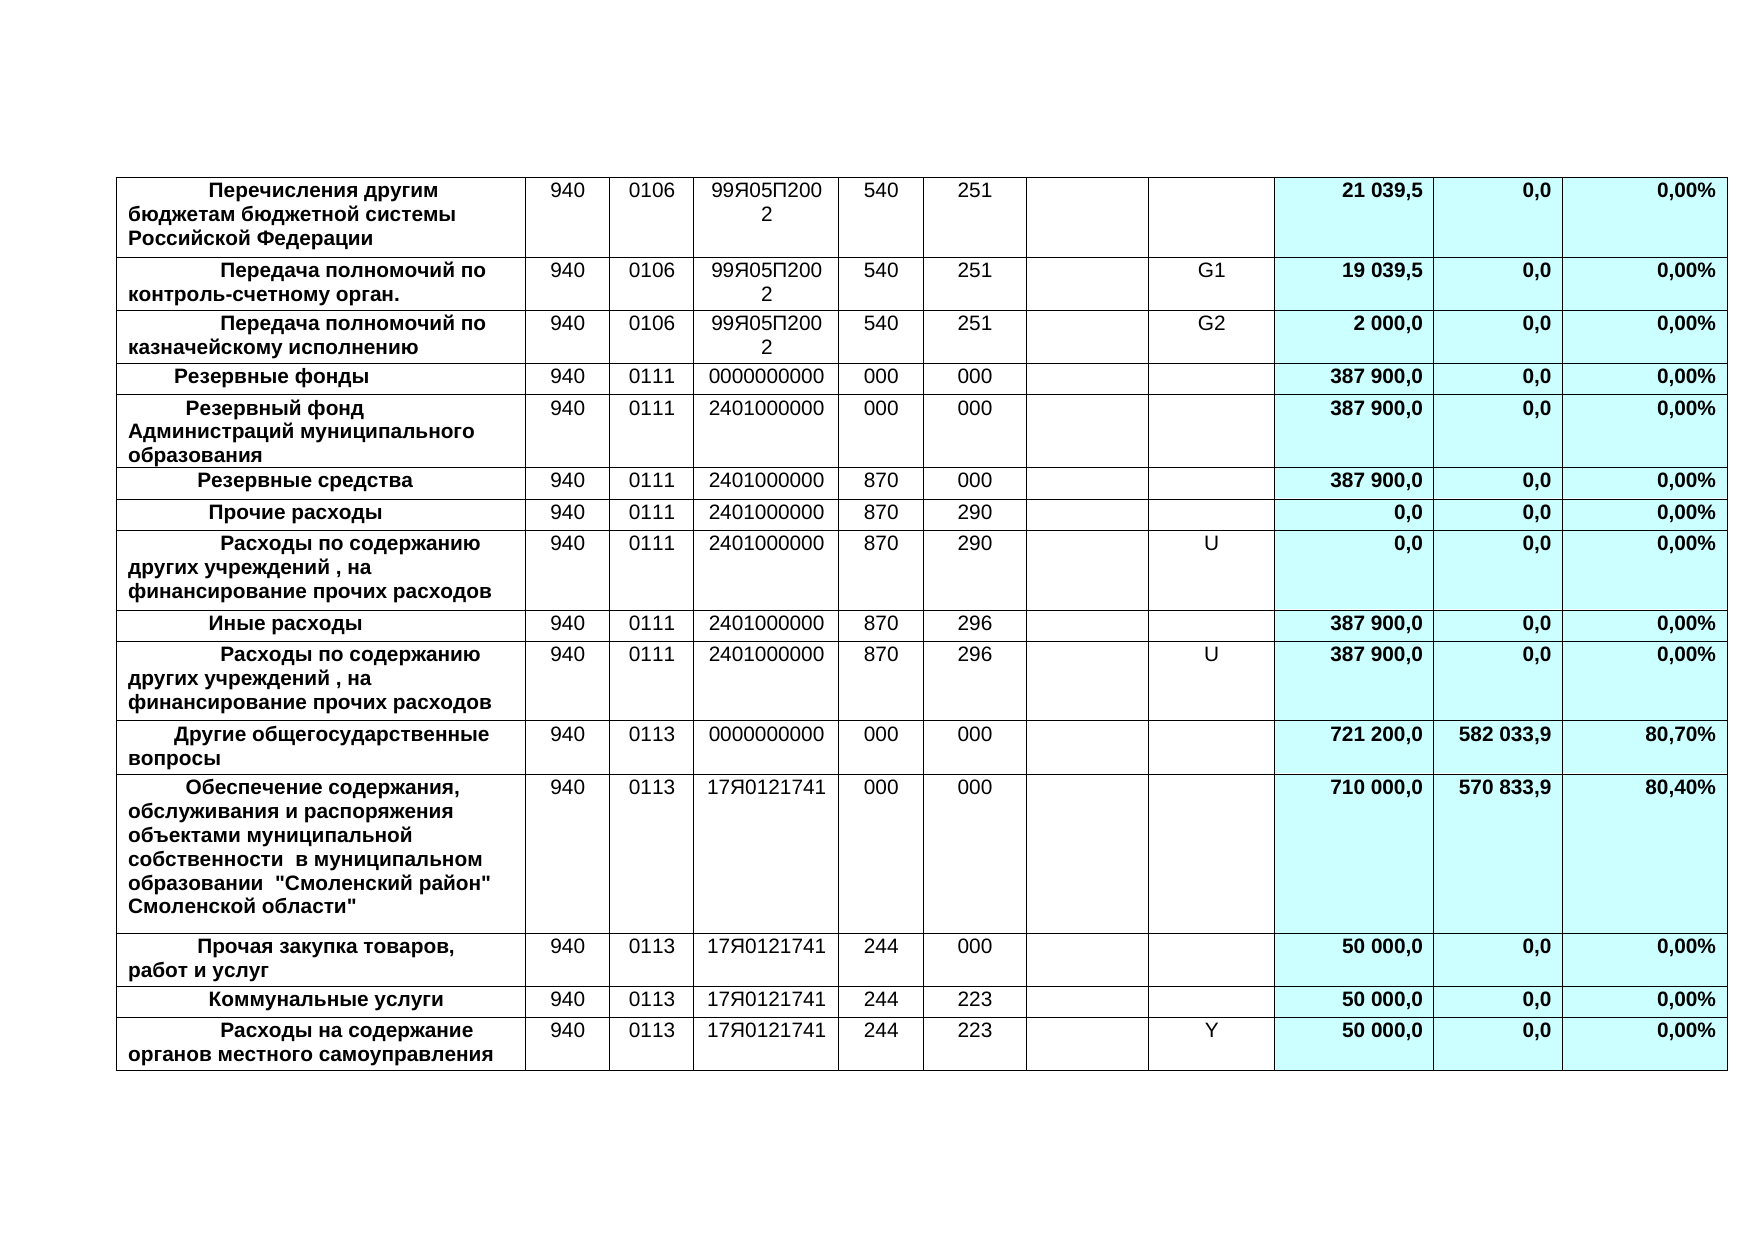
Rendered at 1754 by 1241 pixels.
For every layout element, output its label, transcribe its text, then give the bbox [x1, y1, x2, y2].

table_cell 000 [924, 364, 1026, 394]
table_cell 940 [526, 468, 609, 498]
table_cell 50 000,0 [1275, 987, 1433, 1017]
table_cell Расходы на содержание органов местного самоуправления [117, 1018, 525, 1070]
table_cell Расходы по содержанию других учреждений , на финансирование прочих расходов [117, 642, 525, 720]
table_cell [1149, 775, 1274, 933]
table_cell 0106 [610, 311, 693, 363]
table_cell 0,0 [1434, 611, 1562, 641]
table_cell 0,00% [1563, 500, 1727, 530]
table_cell 870 [839, 500, 923, 530]
table_cell [1149, 500, 1274, 530]
table_cell 50 000,0 [1275, 934, 1433, 986]
table_cell Коммунальные услуги [117, 987, 525, 1017]
table_cell [1027, 1018, 1148, 1070]
table_cell 244 [839, 987, 923, 1017]
table_cell [1027, 611, 1148, 641]
table_cell 0113 [610, 934, 693, 986]
table_cell 940 [526, 364, 609, 394]
table_cell [1149, 611, 1274, 641]
table_cell [1027, 500, 1148, 530]
table_cell 540 [839, 258, 923, 310]
table_cell G2 [1149, 311, 1274, 363]
table_cell [1149, 721, 1274, 773]
table_cell 0,0 [1434, 311, 1562, 363]
table_cell 0,0 [1434, 934, 1562, 986]
table_cell 2401000000 [694, 395, 838, 467]
table_cell 0111 [610, 531, 693, 609]
table_cell 540 [839, 311, 923, 363]
table_cell Обеспечение содержания, обслуживания и распоряжения объектами муниципальной собственности в муниципальном образовании "Смоленский район" Смоленской области" [117, 775, 525, 933]
table_cell 0,0 [1434, 395, 1562, 467]
table_cell Другие общегосударственные вопросы [117, 721, 525, 773]
table_cell 000 [924, 468, 1026, 498]
table_cell 0,0 [1434, 642, 1562, 720]
table_cell 387 900,0 [1275, 468, 1433, 498]
table_cell 570 833,9 [1434, 775, 1562, 933]
table_cell Передача полномочий по казначейскому исполнению [117, 311, 525, 363]
table_cell 80,70% [1563, 721, 1727, 773]
table_cell 387 900,0 [1275, 364, 1433, 394]
table_cell 17Я0121741 [694, 987, 838, 1017]
table_cell Расходы по содержанию других учреждений , на финансирование прочих расходов [117, 531, 525, 609]
table_cell 0111 [610, 500, 693, 530]
table_cell [1027, 258, 1148, 310]
table_cell 870 [839, 642, 923, 720]
table_cell 0,00% [1563, 642, 1727, 720]
table_cell Перечисления другим бюджетам бюджетной системы Российской Федерации [117, 178, 525, 257]
table_cell Прочая закупка товаров, работ и услуг [117, 934, 525, 986]
table_cell 0,0 [1434, 1018, 1562, 1070]
table_cell 0111 [610, 642, 693, 720]
table_cell 0,0 [1434, 500, 1562, 530]
table_cell 251 [924, 311, 1026, 363]
table_cell [1027, 721, 1148, 773]
table_cell 0111 [610, 611, 693, 641]
table_cell 2401000000 [694, 611, 838, 641]
table_cell 000 [924, 721, 1026, 773]
table_cell [1149, 987, 1274, 1017]
table_cell 0,00% [1563, 258, 1727, 310]
table_cell 0111 [610, 364, 693, 394]
table_cell 244 [839, 934, 923, 986]
table_cell 0,0 [1434, 178, 1562, 257]
table_cell 0,00% [1563, 987, 1727, 1017]
table_cell 940 [526, 987, 609, 1017]
table_cell 290 [924, 531, 1026, 609]
table_cell 0113 [610, 987, 693, 1017]
table_cell 582 033,9 [1434, 721, 1562, 773]
table_cell G1 [1149, 258, 1274, 310]
table_cell 0,0 [1275, 531, 1433, 609]
table_cell 21 039,5 [1275, 178, 1433, 257]
table_cell 0000000000 [694, 364, 838, 394]
table_cell 17Я0121741 [694, 1018, 838, 1070]
table_cell 870 [839, 611, 923, 641]
table_cell 0,0 [1434, 531, 1562, 609]
table_cell [1149, 178, 1274, 257]
table_cell 2401000000 [694, 468, 838, 498]
table_cell 99Я05П2002 [694, 258, 838, 310]
table_cell [1027, 178, 1148, 257]
table_cell 387 900,0 [1275, 395, 1433, 467]
table_cell 940 [526, 775, 609, 933]
table_cell 296 [924, 642, 1026, 720]
table_cell 721 200,0 [1275, 721, 1433, 773]
table_cell 000 [839, 775, 923, 933]
table_cell [1027, 642, 1148, 720]
table_cell 000 [924, 775, 1026, 933]
table_cell [1027, 531, 1148, 609]
table_cell 940 [526, 721, 609, 773]
table_cell 940 [526, 395, 609, 467]
table_cell 0,00% [1563, 364, 1727, 394]
table_cell 870 [839, 468, 923, 498]
table_cell 223 [924, 1018, 1026, 1070]
table_cell 17Я0121741 [694, 775, 838, 933]
table_cell 80,40% [1563, 775, 1727, 933]
table_cell Резервный фонд Администраций муниципального образования [117, 395, 525, 467]
table_cell 296 [924, 611, 1026, 641]
table_cell 940 [526, 934, 609, 986]
table_cell 940 [526, 531, 609, 609]
table_cell 0,00% [1563, 468, 1727, 498]
table_cell U [1149, 642, 1274, 720]
table_cell Иные расходы [117, 611, 525, 641]
table_cell 50 000,0 [1275, 1018, 1433, 1070]
table_cell [1027, 987, 1148, 1017]
table_cell 0113 [610, 775, 693, 933]
table_cell [1027, 775, 1148, 933]
table_cell 0,0 [1434, 364, 1562, 394]
table_cell 0,00% [1563, 611, 1727, 641]
table_cell Y [1149, 1018, 1274, 1070]
table_cell 710 000,0 [1275, 775, 1433, 933]
table_cell 940 [526, 258, 609, 310]
table_cell 0111 [610, 395, 693, 467]
table_cell 0,00% [1563, 1018, 1727, 1070]
table_cell 2401000000 [694, 500, 838, 530]
table_cell [1027, 364, 1148, 394]
table_cell 000 [924, 395, 1026, 467]
table_cell 0111 [610, 468, 693, 498]
table_cell 290 [924, 500, 1026, 530]
table_cell 940 [526, 1018, 609, 1070]
table_cell 0,00% [1563, 531, 1727, 609]
table_cell 0,00% [1563, 178, 1727, 257]
table_cell 2401000000 [694, 531, 838, 609]
table_cell 540 [839, 178, 923, 257]
table_cell 0000000000 [694, 721, 838, 773]
table_cell 0106 [610, 258, 693, 310]
table_cell 000 [839, 721, 923, 773]
table_cell 940 [526, 500, 609, 530]
table_cell 0,0 [1275, 500, 1433, 530]
table_cell 0106 [610, 178, 693, 257]
table_cell 000 [924, 934, 1026, 986]
table_cell [1149, 395, 1274, 467]
table_cell 2 000,0 [1275, 311, 1433, 363]
table_cell [1027, 395, 1148, 467]
table_cell 000 [839, 395, 923, 467]
table_cell 0,0 [1434, 987, 1562, 1017]
table_cell 0113 [610, 1018, 693, 1070]
table_cell 244 [839, 1018, 923, 1070]
table_cell 99Я05П2002 [694, 311, 838, 363]
table_cell 940 [526, 611, 609, 641]
table_cell 000 [839, 364, 923, 394]
table_cell 223 [924, 987, 1026, 1017]
table_cell 387 900,0 [1275, 611, 1433, 641]
table_cell [1149, 364, 1274, 394]
table_cell 870 [839, 531, 923, 609]
table_cell [1027, 468, 1148, 498]
table_cell Резервные фонды [117, 364, 525, 394]
table_cell Резервные средства [117, 468, 525, 498]
table_cell 17Я0121741 [694, 934, 838, 986]
table_cell 19 039,5 [1275, 258, 1433, 310]
table_cell 251 [924, 178, 1026, 257]
table_cell [1149, 934, 1274, 986]
table_cell 940 [526, 642, 609, 720]
table_cell 0,00% [1563, 934, 1727, 986]
table_cell [1149, 468, 1274, 498]
table_cell Передача полномочий по контроль-счетному орган. [117, 258, 525, 310]
table_cell 0,00% [1563, 395, 1727, 467]
table_cell 940 [526, 178, 609, 257]
table_cell [1027, 934, 1148, 986]
table_cell 0,0 [1434, 468, 1562, 498]
table_cell 387 900,0 [1275, 642, 1433, 720]
table_cell Прочие расходы [117, 500, 525, 530]
table_cell 99Я05П2002 [694, 178, 838, 257]
table_cell 251 [924, 258, 1026, 310]
table_cell 0,00% [1563, 311, 1727, 363]
table_cell 0,0 [1434, 258, 1562, 310]
table_cell 2401000000 [694, 642, 838, 720]
table_cell [1027, 311, 1148, 363]
table_cell 940 [526, 311, 609, 363]
table_cell 0113 [610, 721, 693, 773]
table_cell U [1149, 531, 1274, 609]
